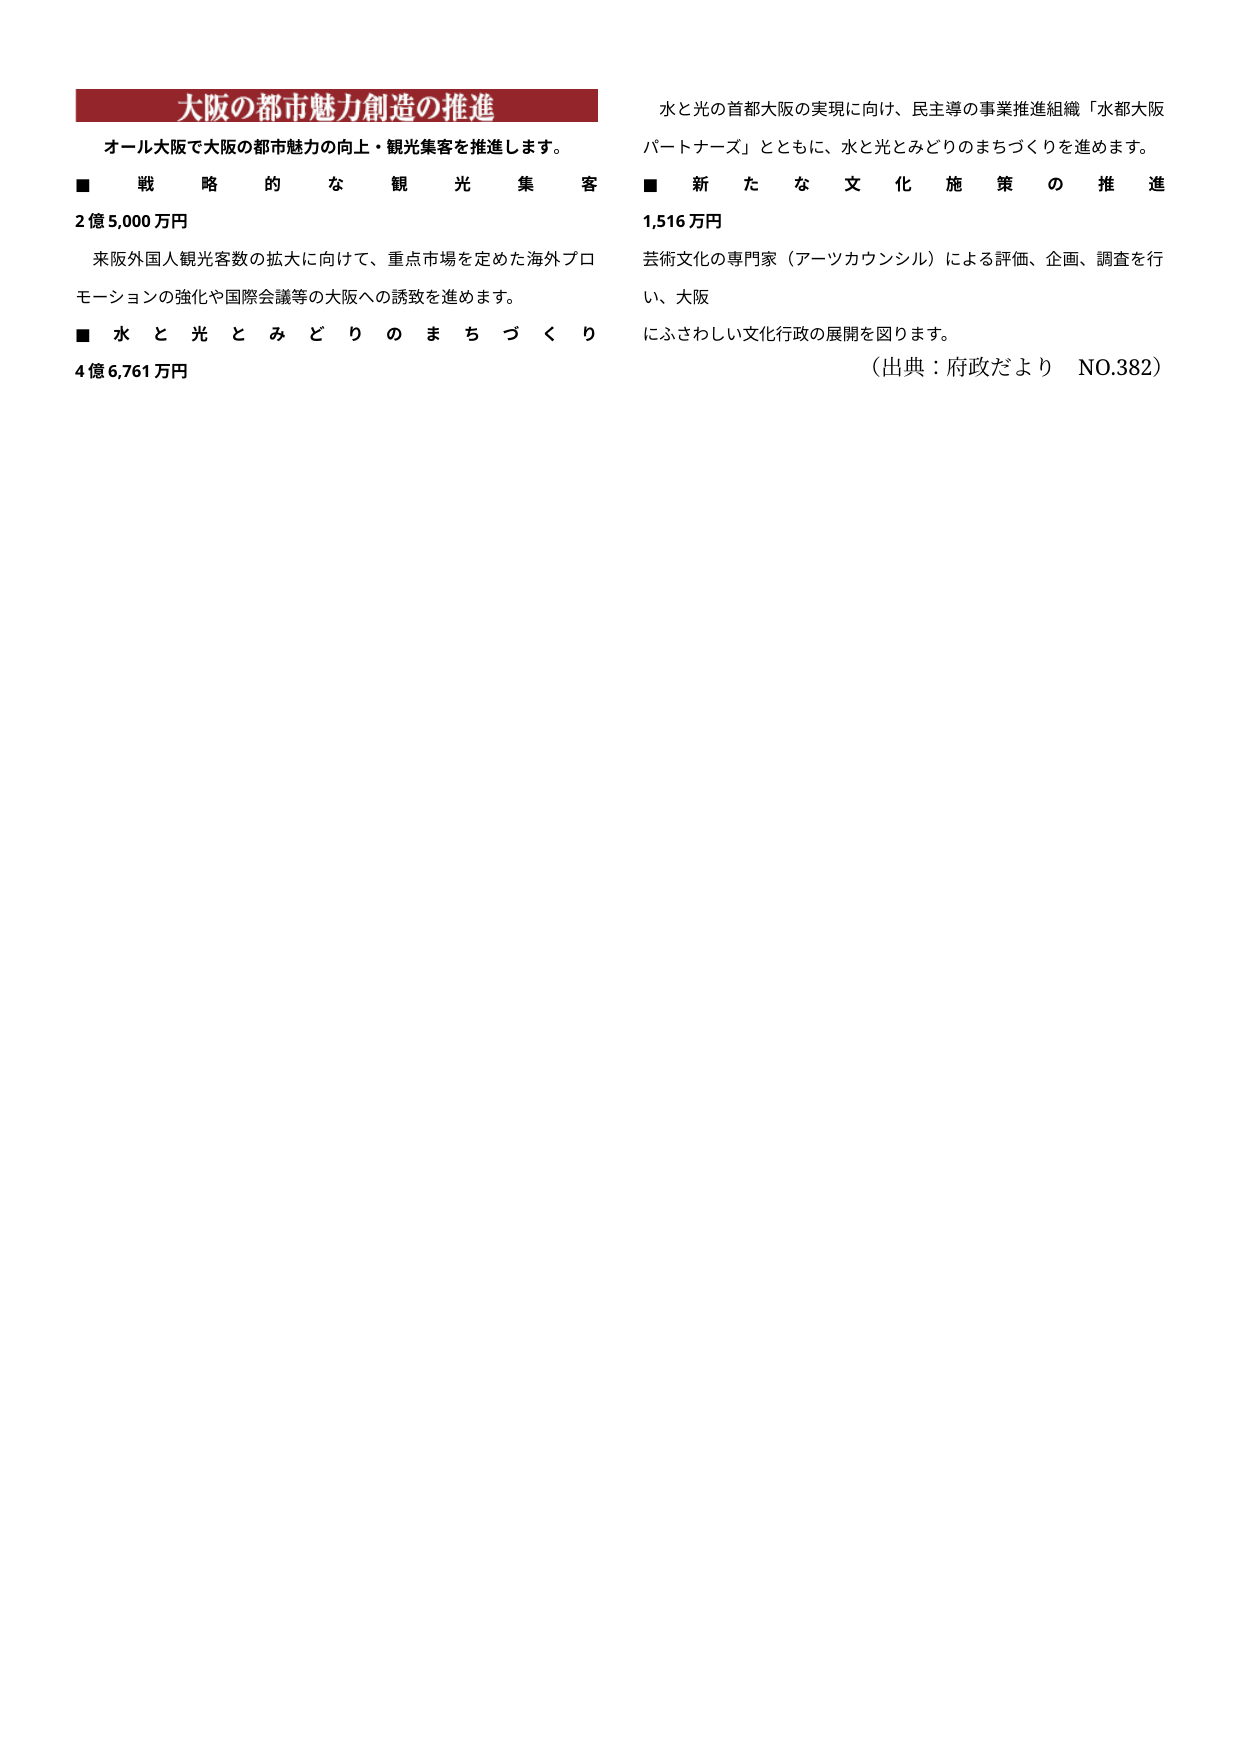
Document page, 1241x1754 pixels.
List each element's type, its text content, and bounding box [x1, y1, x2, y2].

text 水と光の首都大阪の実現に向け、民主導の事業推進組織「水都大阪パートナーズ」とともに、水と光とみどりのまちづくりを進めます。 [642, 89, 1165, 164]
text 来阪外国人観光客数の拡大に向けて、重点市場を定めた海外プロモーションの強化や国際会議等の大阪への誘致を進めます。 [75, 239, 598, 314]
text ■新たな文化施策の推進 1,516万円 [642, 164, 1165, 239]
text にふさわしい文化行政の展開を図ります。 [642, 314, 1165, 352]
text オール大阪で大阪の都市魅力の向上・観光集客を推進します。 [75, 127, 598, 164]
text 芸術文化の専門家（アーツカウンシル）による評価、企画、調査を行い、大阪 [642, 239, 1165, 314]
text ■水と光とみどりのまちづくり 4億6,761万円 [75, 314, 598, 389]
text ■戦略的な観光集客 2億5,000万円 [75, 164, 598, 239]
